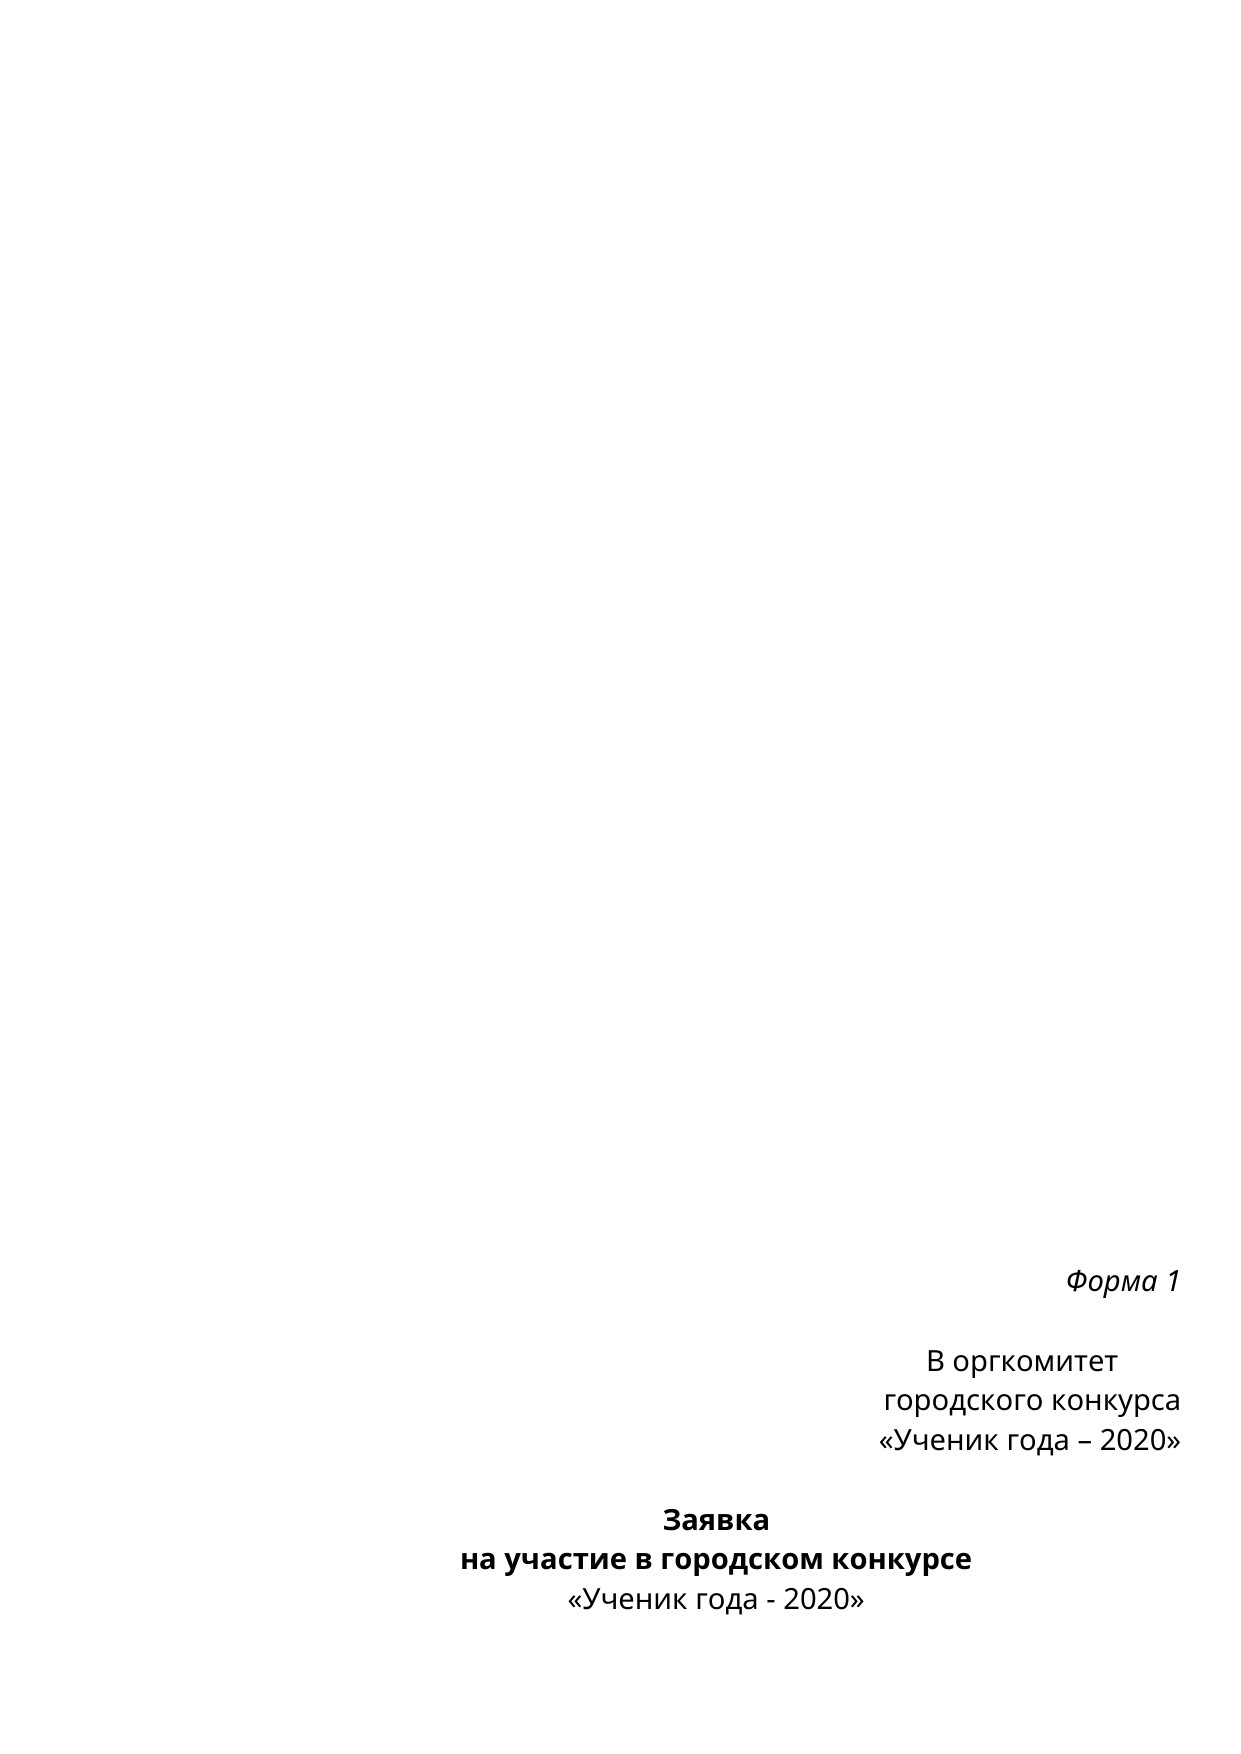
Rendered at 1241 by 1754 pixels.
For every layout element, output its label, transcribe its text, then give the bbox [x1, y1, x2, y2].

text В оргкомитет [177, 1340, 1181, 1380]
subtitle Форма 1 [177, 1261, 1181, 1300]
text «Ученик года - 2020» [177, 1578, 1181, 1618]
text городского конкурса [177, 1380, 1181, 1419]
subtitle Заявка [177, 1499, 1181, 1538]
text «Ученик года – 2020» [177, 1419, 1181, 1459]
subtitle на участие в городском конкурсе [177, 1538, 1181, 1578]
